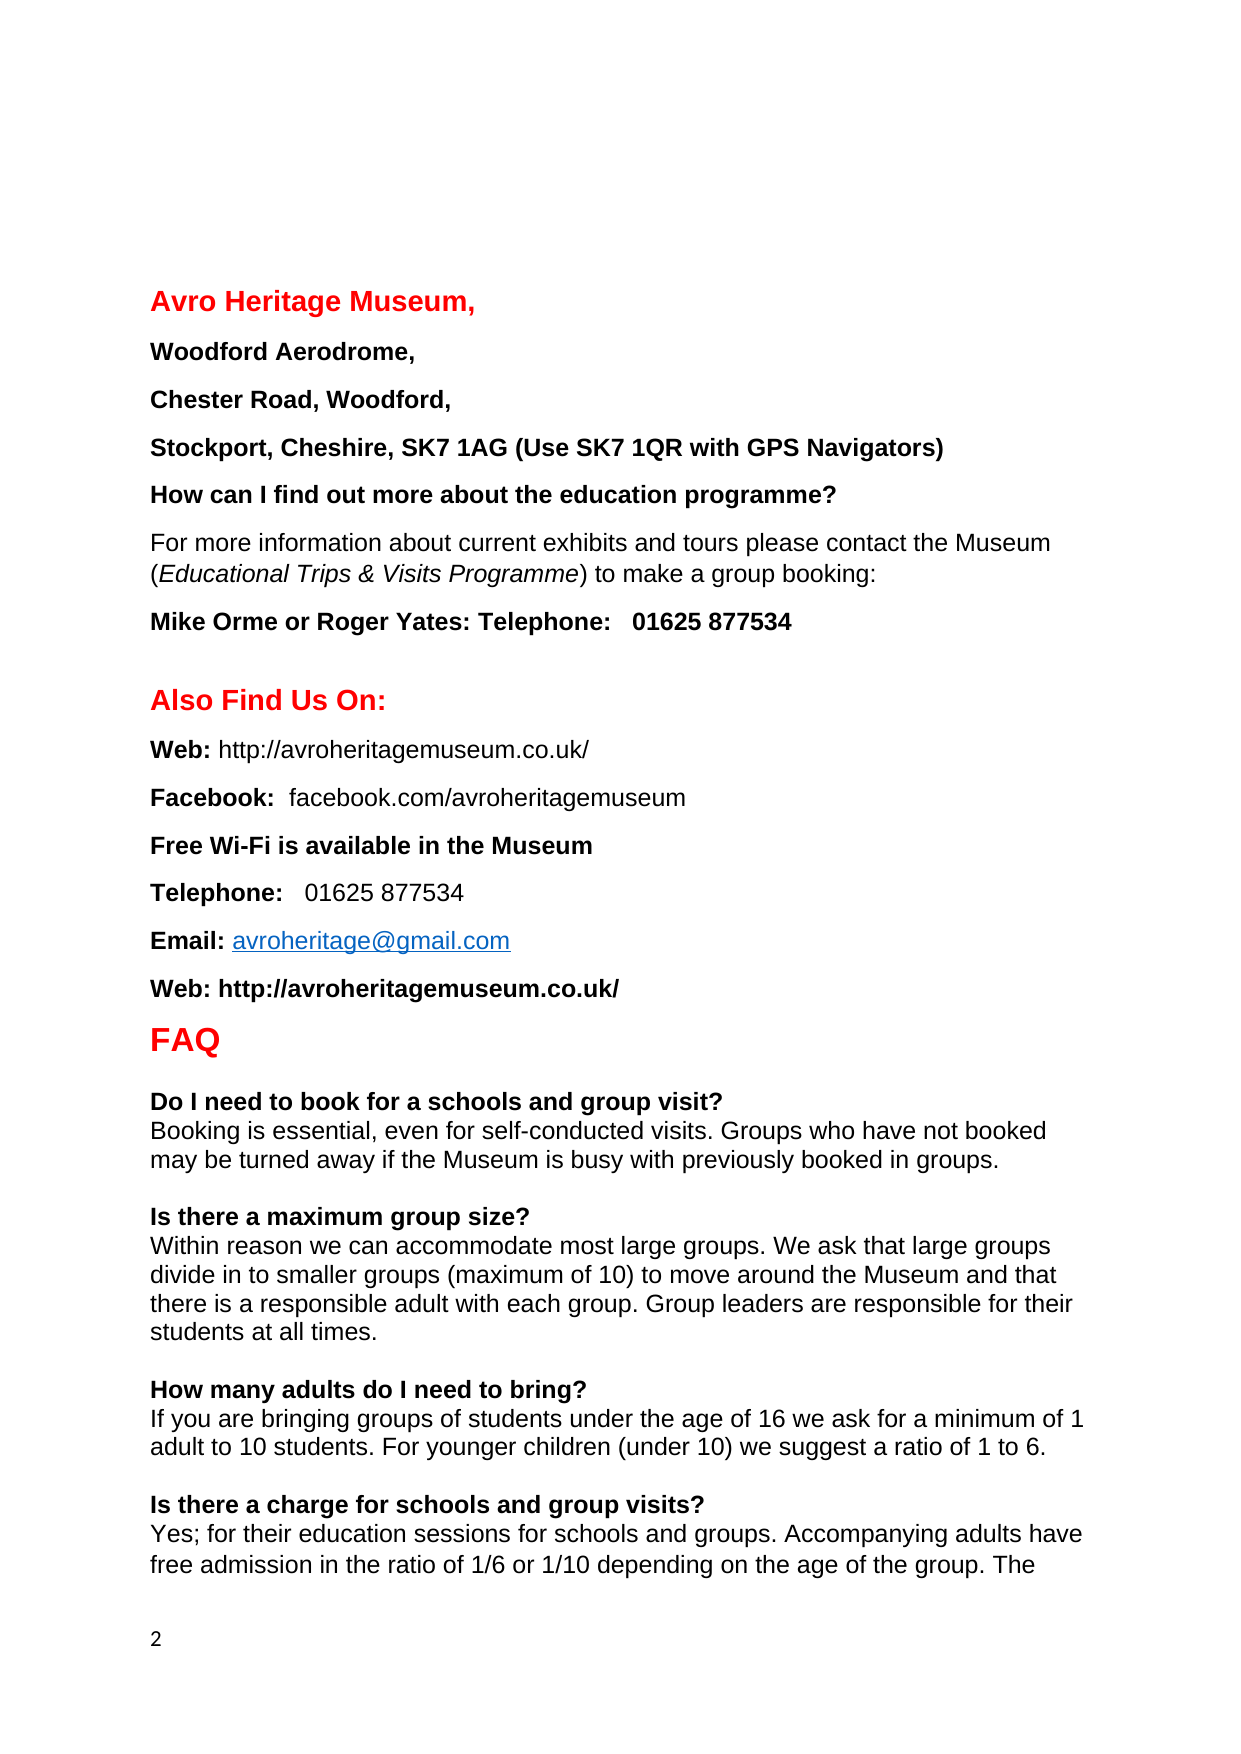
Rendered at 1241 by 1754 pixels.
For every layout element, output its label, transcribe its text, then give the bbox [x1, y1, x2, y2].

text Stockport, Cheshire, SK7 1AG (Use SK7 1QR with GPS Navigators) [150, 433, 1090, 461]
text Within reason we can accommodate most large groups. We ask that large groups divide in to smaller groups (maximum of 10) to move around the Museum and that there is a responsible adult with each group. Group leaders are responsible for their students at all times. [150, 1231, 1090, 1346]
text Email: avroheritage@gmail.com [150, 926, 1090, 955]
text Booking is essential, even for self-conducted visits. Groups who have not booked may be turned away if the Museum is busy with previously booked in groups. [150, 1116, 1090, 1173]
text Also Find Us On: [150, 683, 1090, 717]
text FAQ [150, 1020, 1090, 1058]
text Telephone: 01625 877534 [150, 878, 1090, 907]
text For more information about current exhibits and tours please contact the Museum (Educational Trips & Visits Programme) to make a group booking: [150, 528, 1090, 588]
text Avro Heritage Museum, [150, 284, 1090, 318]
text If you are bringing groups of students under the age of 16 we ask for a minimum of 1 adult to 10 students. For younger children (under 10) we suggest a ratio of 1 to 6. [150, 1403, 1090, 1461]
text Web: http://avroheritagemuseum.co.uk/ [150, 735, 1090, 764]
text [150, 1518, 1090, 1578]
text Is there a charge for schools and group visits? [150, 1490, 1090, 1518]
text Facebook: facebook.com/avroheritagemuseum [150, 783, 1090, 812]
text Is there a maximum group size? [150, 1202, 1090, 1231]
text Web: http://avroheritagemuseum.co.uk/ [150, 974, 1090, 1002]
text Do I need to book for a schools and group visit? [150, 1087, 1090, 1116]
text How many adults do I need to bring? [150, 1375, 1090, 1403]
text Woodford Aerodrome, [150, 337, 1090, 366]
text Chester Road, Woodford, [150, 385, 1090, 414]
text How can I find out more about the education programme? [150, 480, 1090, 509]
text Mike Orme or Roger Yates: Telephone: 01625 877534 [150, 607, 1090, 636]
text Free Wi-Fi is available in the Museum [150, 831, 1090, 859]
